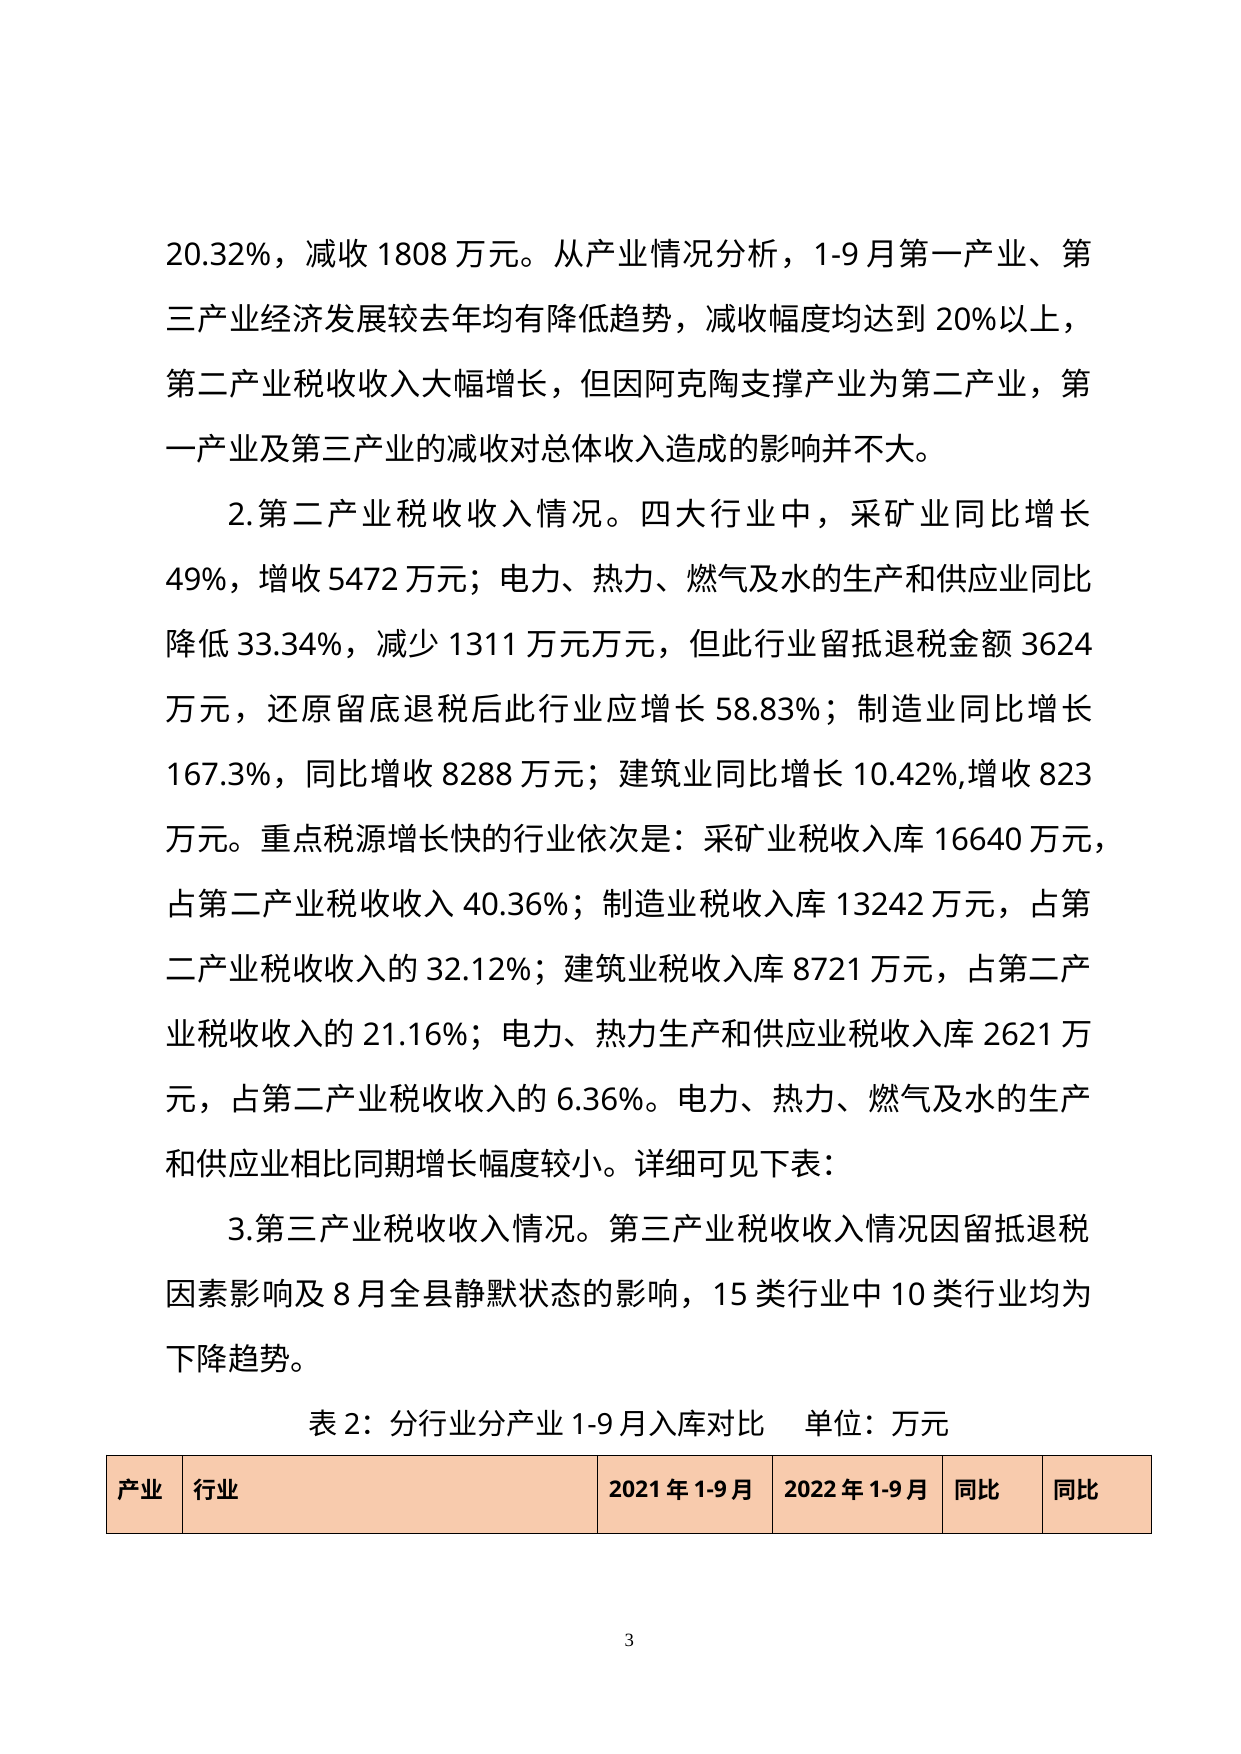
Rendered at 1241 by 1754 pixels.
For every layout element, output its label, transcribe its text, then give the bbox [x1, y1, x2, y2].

text 2.第二产业税收收入情况。四大行业中，采矿业同比增长49%，增收5472万元；电力、热力、燃气及水的生产和供应业同比降低33.34%，减少1311万元万元，但此行业留抵退税金额3624万元，还原留底退税后此行业应增长58.83%；制造业同比增长167.3%，同比增收8288万元；建筑业同比增长10.42%,增收823万元。重点税源增长快的行业依次是：采矿业税收入库16640万元，占第二产业税收收入40.36%；制造业税收入库13242万元，占第二产业税收收入的32.12%；建筑业税收入库8721万元，占第二产业税收收入的21.16%；电力、热力生产和供应业税收入库2621万元，占第二产业税收收入的6.36%。电力、热力、燃气及水的生产和供应业相比同期增长幅度较小。详细可见下表： [165, 479, 1092, 1194]
text 3.第三产业税收收入情况。第三产业税收收入情况因留抵退税因素影响及8月全县静默状态的影响，15类行业中10类行业均为下降趋势。 [165, 1194, 1092, 1389]
table_header 同比 增收 [943, 1456, 1042, 1533]
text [165, 219, 1092, 479]
table_header 2021年1-9月 [598, 1456, 772, 1533]
table_header 产业 [107, 1456, 182, 1533]
text 表 2：分行业分产业1-9月入库对比 单位：万元 [165, 1389, 1092, 1454]
table_header 同比 增减 [1043, 1456, 1151, 1533]
table_header 2022年1-9月 [773, 1456, 942, 1533]
table_header 行业 [183, 1456, 597, 1533]
